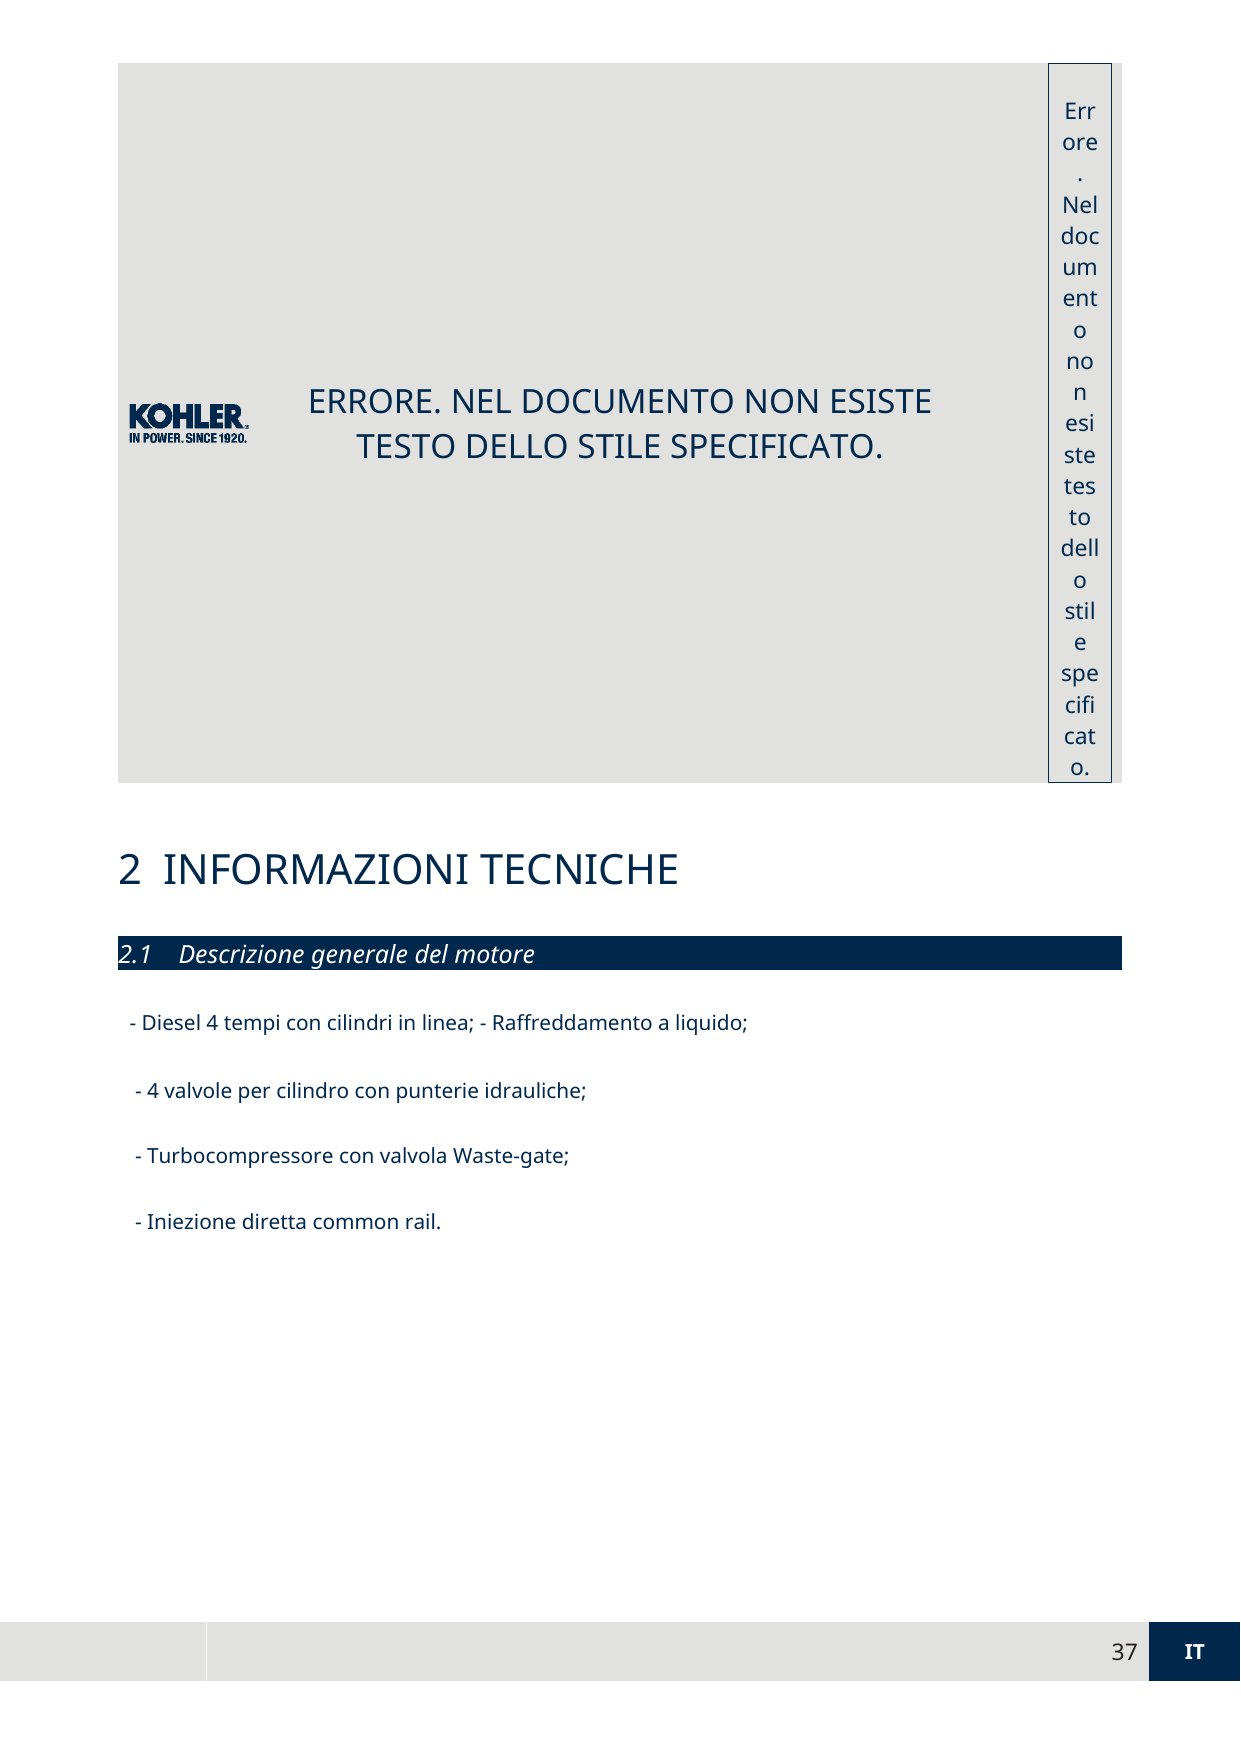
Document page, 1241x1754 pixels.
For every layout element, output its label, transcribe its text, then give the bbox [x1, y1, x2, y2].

picture [129, 403, 249, 443]
table_header - Diesel 4 tempi con cilindri in linea; - Raffreddamento a liquido; - 4 valvole per cilindro con punterie idrauliche; - Turbocompressore con valvola Waste-gate; - Iniezione diretta common rail. [118, 990, 1122, 1251]
subtitle Informazioni tecniche [118, 840, 1122, 896]
subtitle Descrizione generale del motore [118, 936, 1122, 970]
